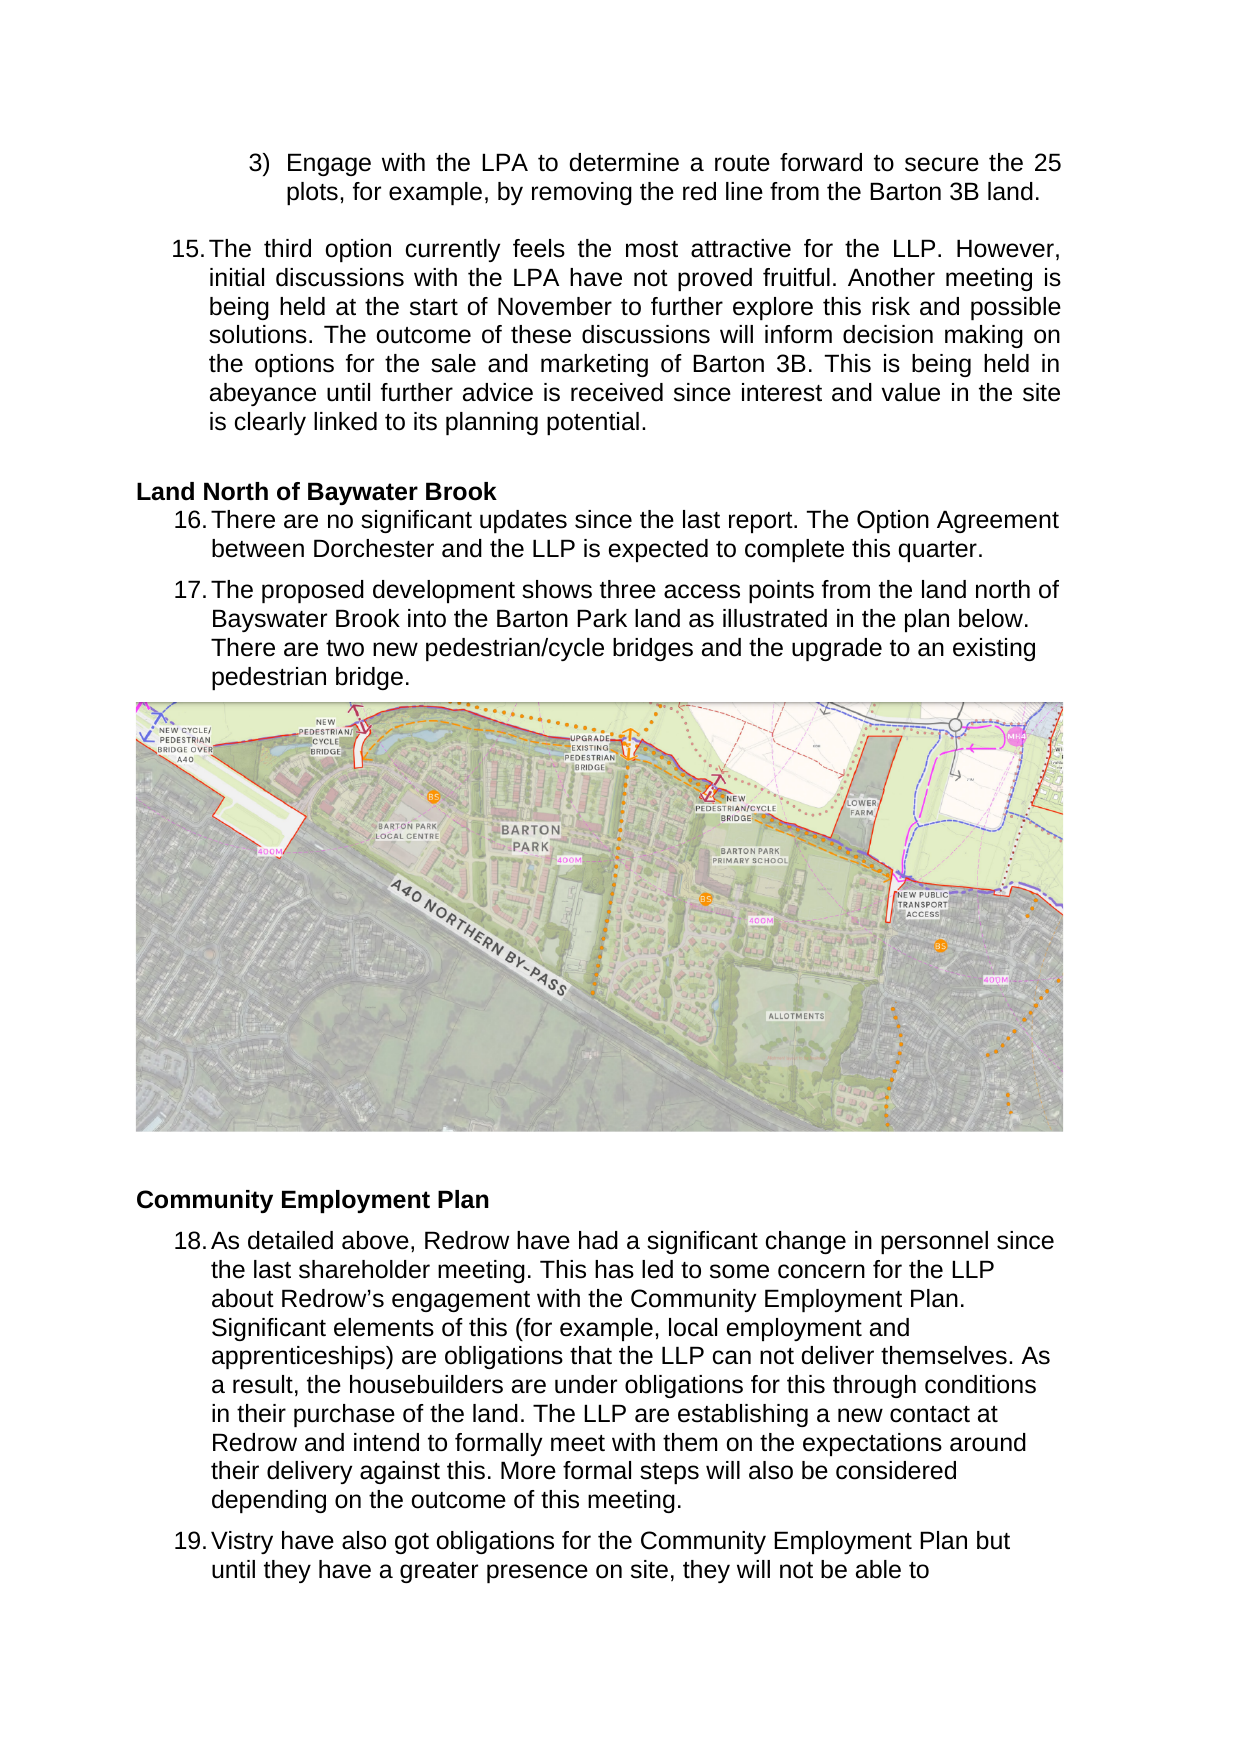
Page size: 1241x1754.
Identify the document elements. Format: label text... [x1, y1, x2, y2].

list Engage with the LPA to determine a route forward to secure the 25 plots, for example, by removing the red line from the Barton 3B land. [248, 148, 1063, 205]
list The proposed development shows three access points from the land north of Bayswater Brook into the Barton Park land as illustrated in the plan below. There are two new pedestrian/cycle bridges and the upgrade to an existing pedestrian bridge. [173, 575, 1063, 690]
picture [135, 702, 1064, 1132]
list As detailed above, Redrow have had a significant change in personnel since the last shareholder meeting. This has led to some concern for the LLP about Redrow’s engagement with the Community Employment Plan. Significant elements of this (for example, local employment and apprenticeships) are obligations that the LLP can not deliver themselves. As a result, the housebuilders are under obligations for this through conditions in their purchase of the land. The LLP are establishing a new contact at Redrow and intend to formally meet with them on the expectations around their delivery against this. More formal steps will also be considered depending on the outcome of this meeting. [173, 1226, 1063, 1514]
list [173, 1526, 1063, 1584]
list The third option currently feels the most attractive for the LLP. However, initial discussions with the LPA have not proved fruitful. Another meeting is being held at the start of November to further explore this risk and possible solutions. The outcome of these discussions will inform decision making on the options for the sale and marketing of Barton 3B. This is being held in abeyance until further advice is received since interest and value in the site is clearly linked to its planning potential. [171, 234, 1063, 435]
text Community Employment Plan [136, 1185, 1063, 1214]
list There are no significant updates since the last report. The Option Agreement between Dorchester and the LLP is expected to complete this quarter. [173, 505, 1063, 563]
text Land North of Baywater Brook [136, 476, 1063, 505]
